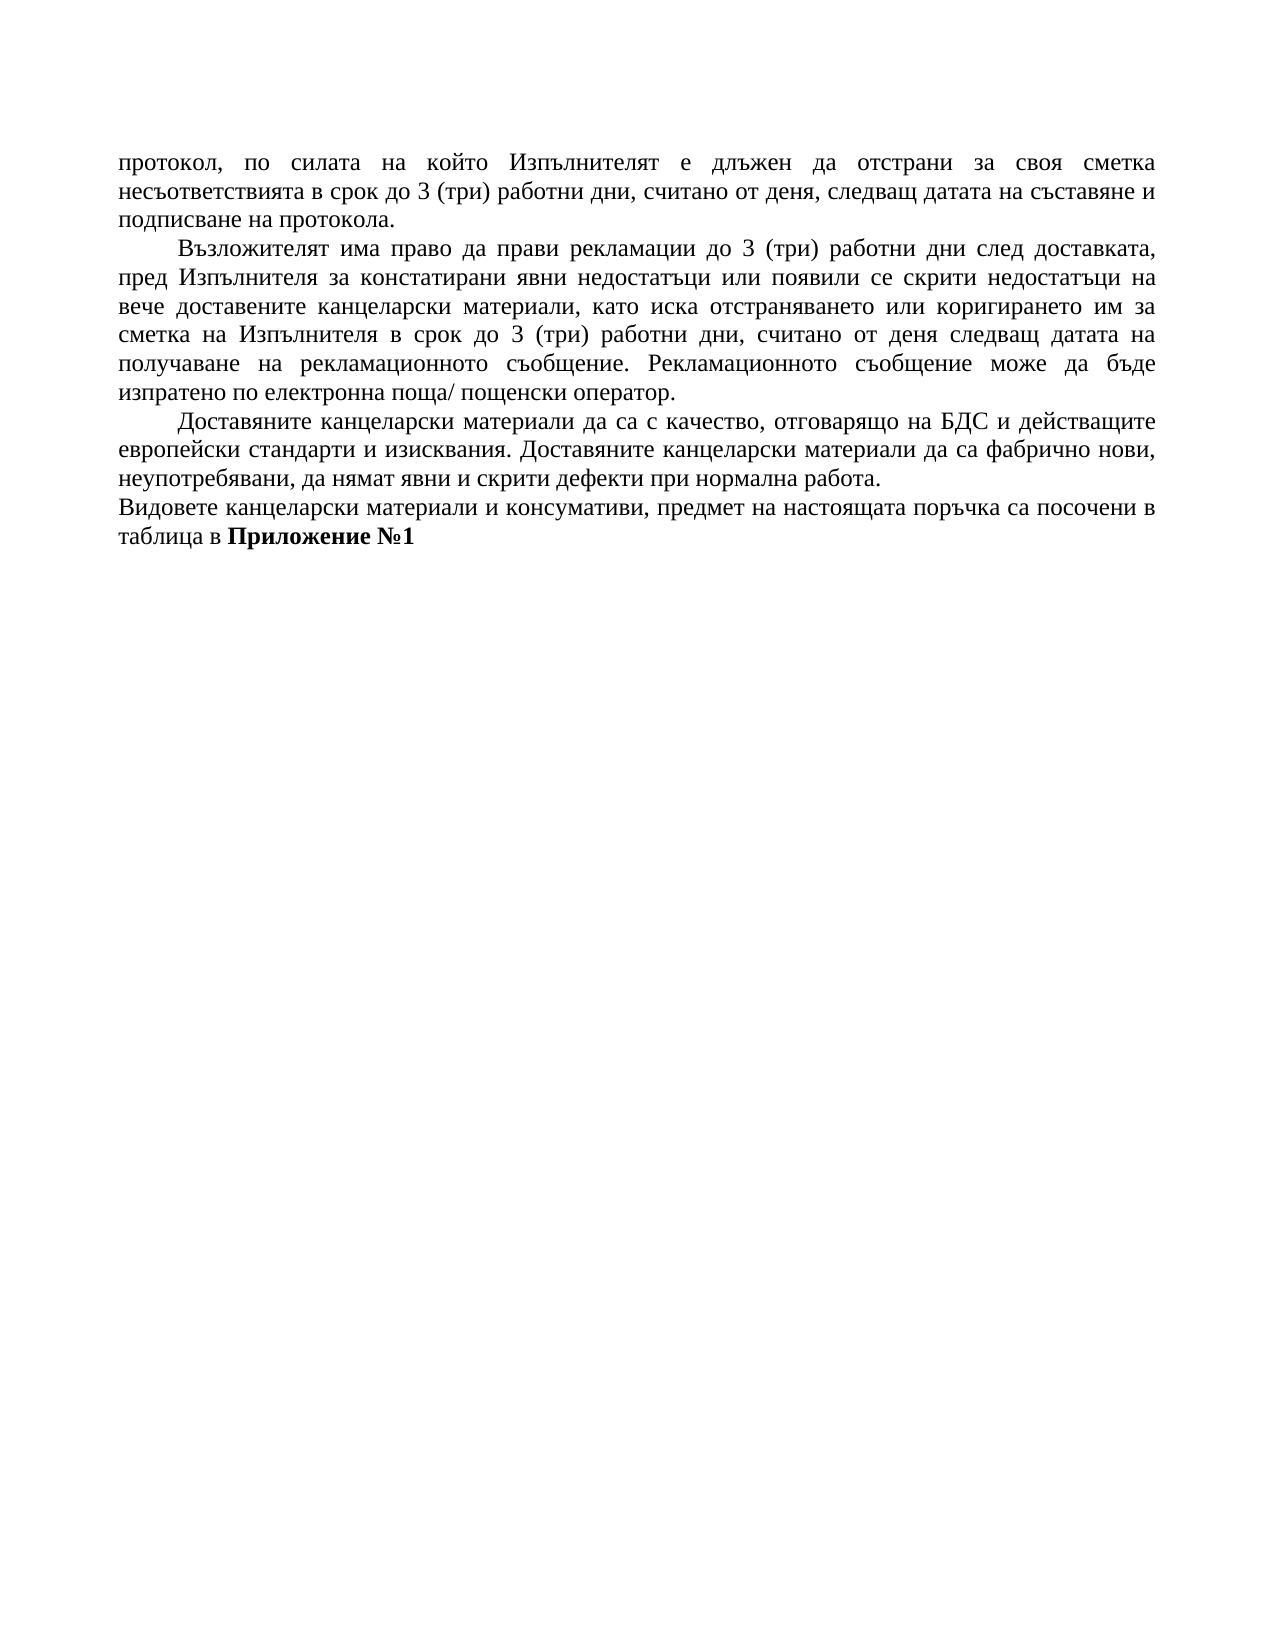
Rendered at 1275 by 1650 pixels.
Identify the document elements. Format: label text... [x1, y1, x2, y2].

text Възложителят има право да прави рекламации до 3 (три) работни дни след доставката, пред Изпълнителя за констатирани явни недостатъци или появили се скрити недостатъци на вече доставените канцеларски материали, като иска отстраняването или коригирането им за сметка на Изпълнителя в срок до 3 (три) работни дни, считано от деня следващ датата на получаване на рекламационното съобщение. Рекламационното съобщение може да бъде изпратено по електронна поща/ пощенски оператор. [118, 233, 1157, 406]
text Видовете канцеларски материали и консумативи, предмет на настоящата поръчка са посочени в таблица в Приложение №1 [118, 492, 1157, 549]
text Доставяните канцеларски материали да са с качество, отговарящо на БДС и действащите европейски стандарти и изисквания. Доставяните канцеларски материали да са фабрично нови, неупотребявани, да нямат явни и скрити дефекти при нормална работа. [118, 406, 1157, 492]
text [118, 147, 1157, 233]
